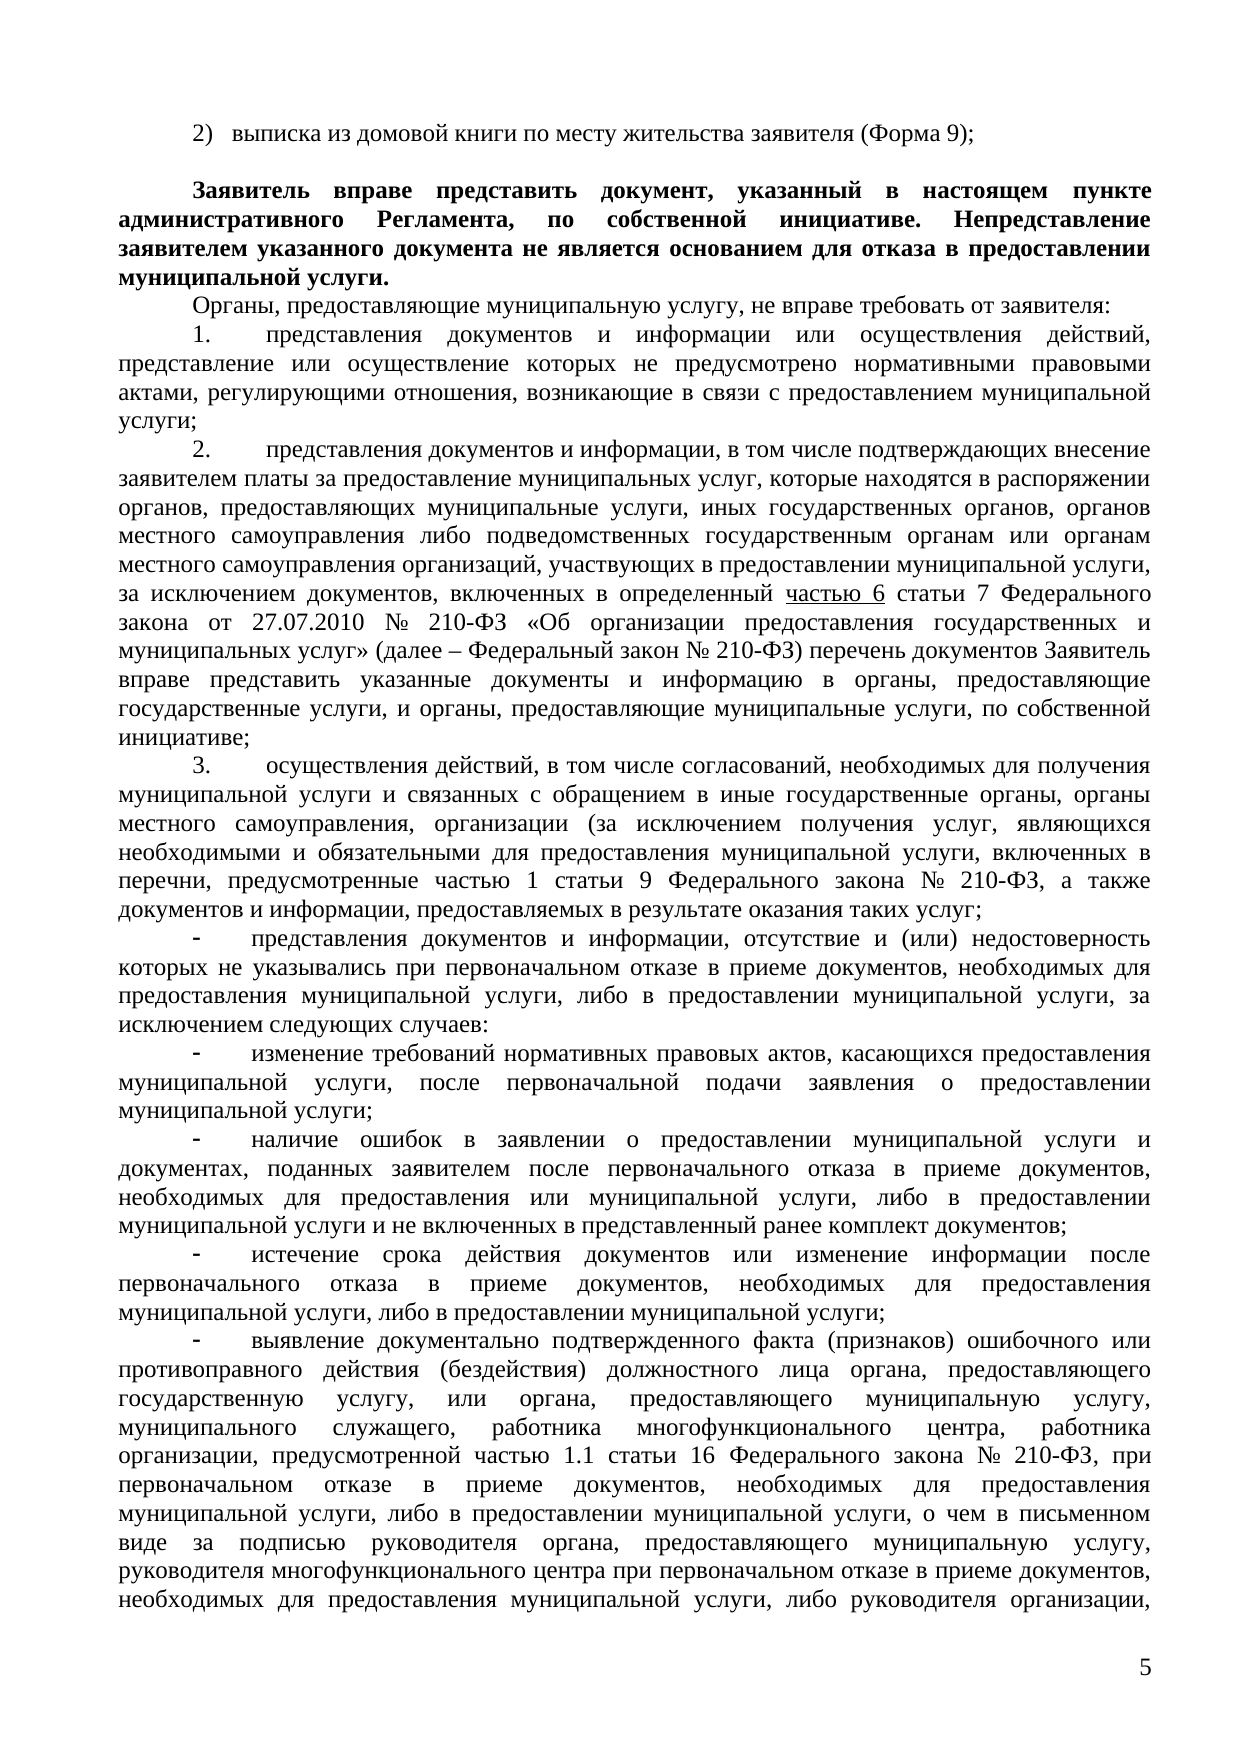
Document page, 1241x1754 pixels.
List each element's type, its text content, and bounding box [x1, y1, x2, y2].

list истечение срока действия документов или изменение информации после первоначального отказа в приеме документов, необходимых для предоставления муниципальной услуги, либо в предоставлении муниципальной услуги; [118, 1239, 1152, 1326]
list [118, 1326, 1152, 1613]
list представления документов и информации или осуществления действий, представление или осуществление которых не предусмотрено нормативными правовыми актами, регулирующими отношения, возникающие в связи с предоставлением муниципальной услуги; [118, 319, 1152, 434]
list осуществления действий, в том числе согласований, необходимых для получения муниципальной услуги и связанных с обращением в иные государственные органы, органы местного самоуправления, организации (за исключением получения услуг, являющихся необходимыми и обязательными для предоставления муниципальной услуги, включенных в перечни, предусмотренные частью 1 статьи 9 Федерального закона № 210-ФЗ, а также документов и информации, предоставляемых в результате оказания таких услуг; [118, 751, 1152, 923]
text Заявитель вправе представить документ, указанный в настоящем пункте административного Регламента, по собственной инициативе. Непредставление заявителем указанного документа не является основанием для отказа в предоставлении муниципальной услуги. [118, 176, 1152, 291]
list представления документов и информации, отсутствие и (или) недостоверность которых не указывались при первоначальном отказе в приеме документов, необходимых для предоставления муниципальной услуги, либо в предоставлении муниципальной услуги, за исключением следующих случаев: [118, 923, 1152, 1038]
text 2) выписка из домовой книги по месту жительства заявителя (Форма 9); [118, 118, 1152, 147]
list представления документов и информации, в том числе подтверждающих внесение заявителем платы за предоставление муниципальных услуг, которые находятся в распоряжении органов, предоставляющих муниципальные услуги, иных государственных органов, органов местного самоуправления либо подведомственных государственным органам или органам местного самоуправления организаций, участвующих в предоставлении муниципальной услуги, за исключением документов, включенных в определенный частью 6 статьи 7 Федерального закона от 27.07.2010 № 210-ФЗ «Об организации предоставления государственных и муниципальных услуг» (далее – Федеральный закон № 210-ФЗ) перечень документов Заявитель вправе представить указанные документы и информацию в органы, предоставляющие государственные услуги, и органы, предоставляющие муниципальные услуги, по собственной инициативе; [118, 434, 1152, 751]
list изменение требований нормативных правовых актов, касающихся предоставления муниципальной услуги, после первоначальной подачи заявления о предоставлении муниципальной услуги; [118, 1038, 1152, 1124]
list наличие ошибок в заявлении о предоставлении муниципальной услуги и документах, поданных заявителем после первоначального отказа в приеме документов, необходимых для предоставления или муниципальной услуги, либо в предоставлении муниципальной услуги и не включенных в представленный ранее комплект документов; [118, 1124, 1152, 1239]
text Органы, предоставляющие муниципальную услугу, не вправе требовать от заявителя: [118, 291, 1152, 319]
